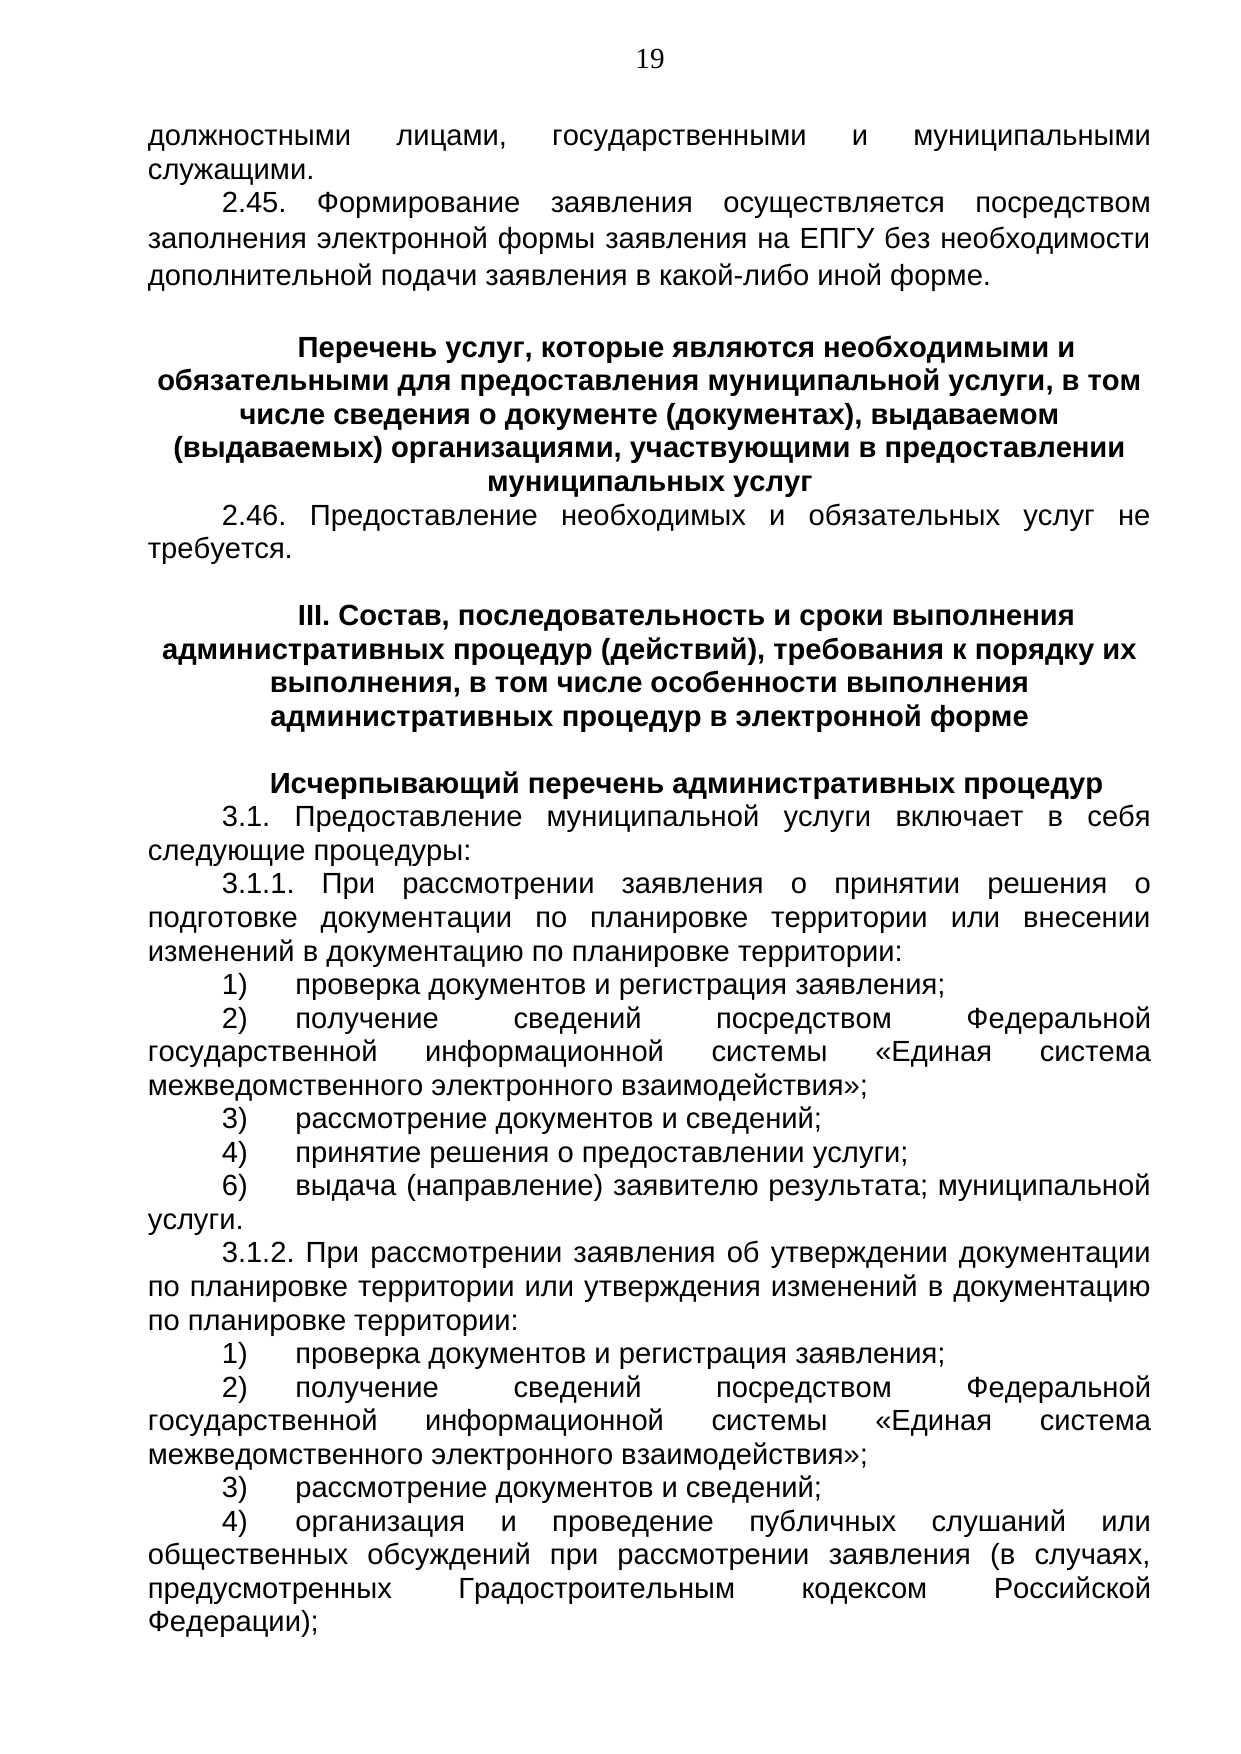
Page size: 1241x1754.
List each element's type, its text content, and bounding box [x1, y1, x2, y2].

text 2.46. Предоставление необходимых и обязательных услуг не требуется. [148, 497, 1152, 564]
text Исчерпывающий перечень административных процедур [148, 766, 1152, 799]
text III. Состав, последовательность и сроки выполнения административных процедур (действий), требования к порядку их выполнения, в том числе особенности выполнения административных процедур в электронной форме [148, 598, 1152, 732]
text 2.45. Формирование заявления осуществляется посредством заполнения электронной формы заявления на ЕПГУ без необходимости дополнительной подачи заявления в какой-либо иной форме. [148, 185, 1152, 291]
text 2) получение сведений посредством Федеральной государственной информационной системы «Единая система межведомственного электронного взаимодействия»; [148, 1001, 1152, 1101]
text 1) проверка документов и регистрация заявления; [148, 967, 1152, 1001]
text 3.1.2. При рассмотрении заявления об утверждении документации по планировке территории или утверждения изменений в документацию по планировке территории: [148, 1235, 1152, 1336]
text 3.1. Предоставление муниципальной услуги включает в себя следующие процедуры: [148, 799, 1152, 866]
text 3.1.1. При рассмотрении заявления о принятии решения о подготовке документации по планировке территории или внесении изменений в документацию по планировке территории: [148, 866, 1152, 967]
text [148, 118, 1152, 185]
text 6) выдача (направление) заявителю результата; муниципальной услуги. [148, 1168, 1152, 1235]
text 4) организация и проведение публичных слушаний или общественных обсуждений при рассмотрении заявления (в случаях, предусмотренных Градостроительным кодексом Российской Федерации); [148, 1504, 1152, 1638]
text 4) принятие решения о предоставлении услуги; [148, 1135, 1152, 1168]
text 3) рассмотрение документов и сведений; [148, 1470, 1152, 1504]
text 3) рассмотрение документов и сведений; [148, 1101, 1152, 1135]
text Перечень услуг, которые являются необходимыми и обязательными для предоставления муниципальной услуги, в том числе сведения о документе (документах), выдаваемом (выдаваемых) организациями, участвующими в предоставлении муниципальных услуг [148, 330, 1152, 497]
text 1) проверка документов и регистрация заявления; [148, 1336, 1152, 1369]
text 2) получение сведений посредством Федеральной государственной информационной системы «Единая система межведомственного электронного взаимодействия»; [148, 1369, 1152, 1470]
